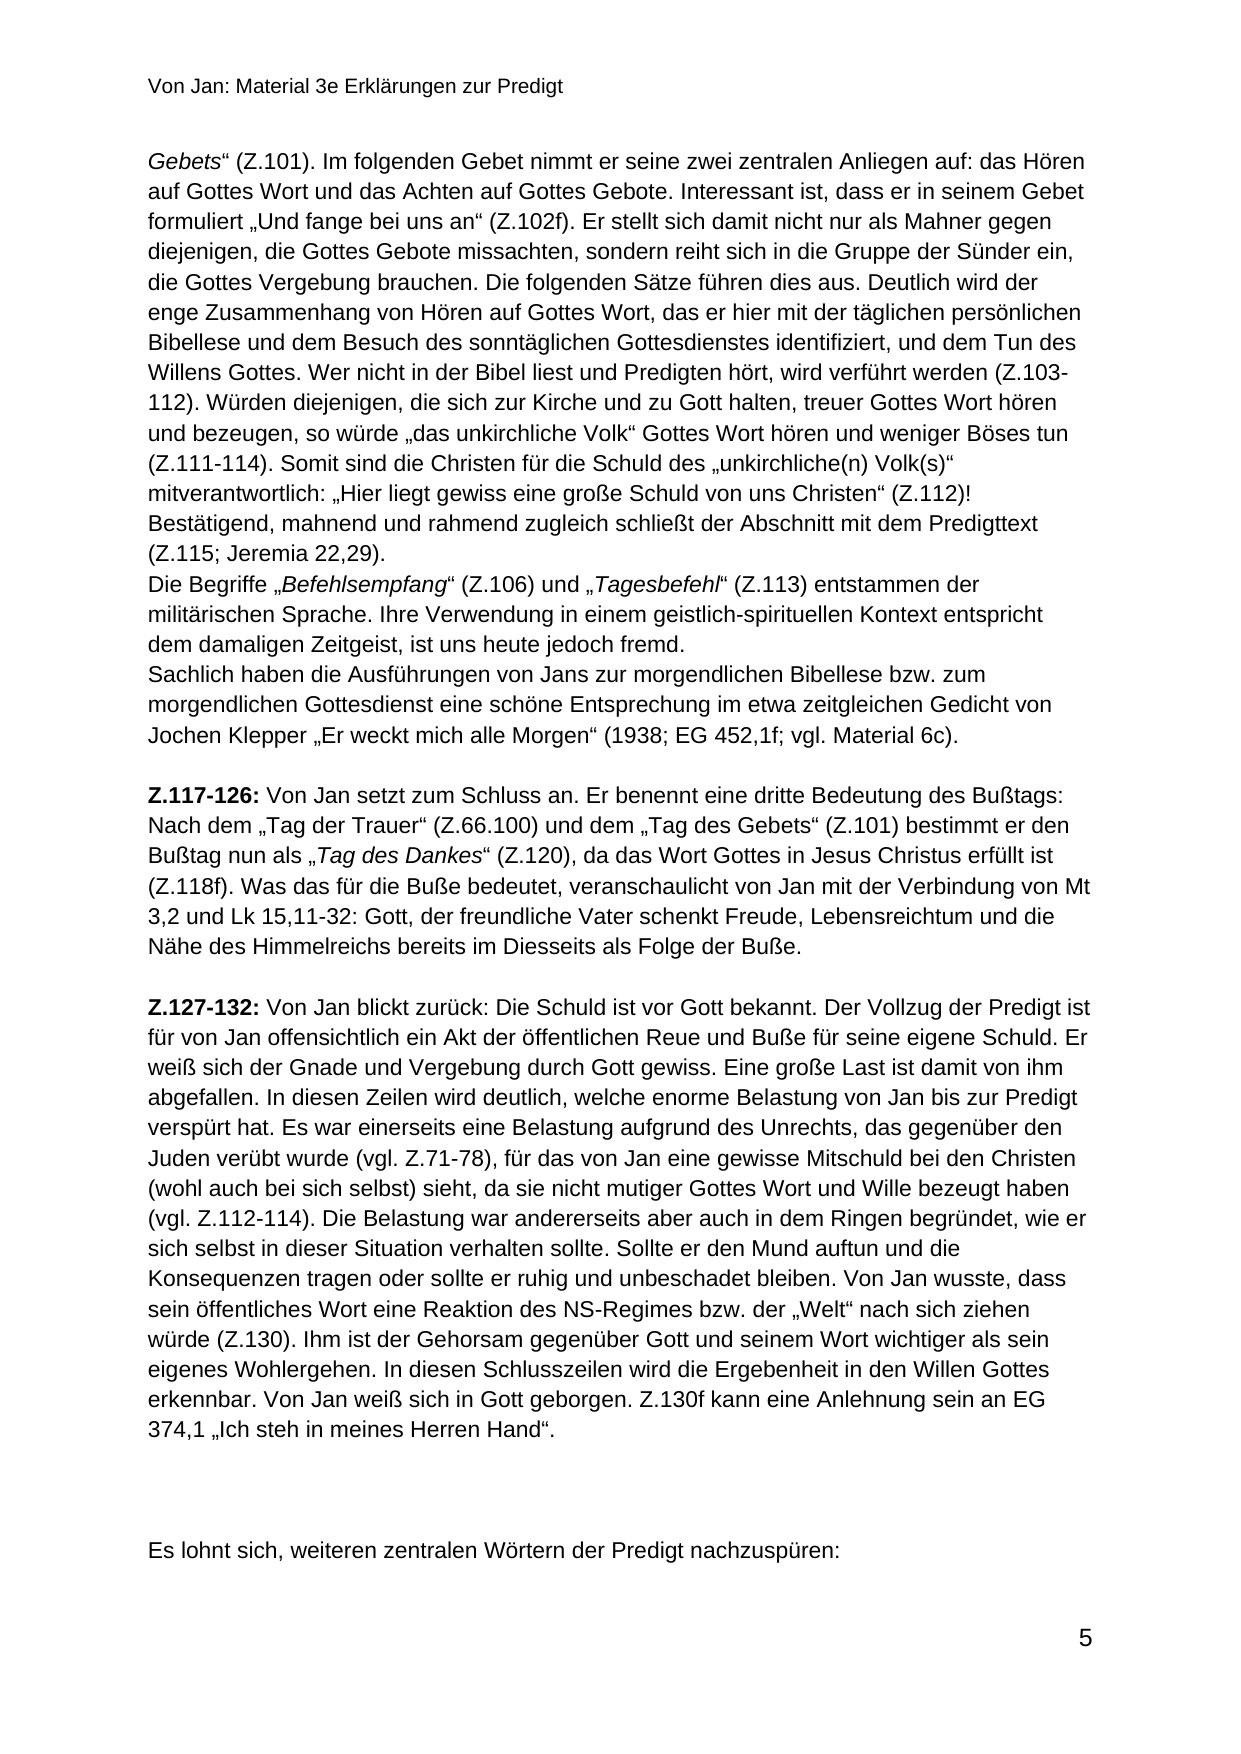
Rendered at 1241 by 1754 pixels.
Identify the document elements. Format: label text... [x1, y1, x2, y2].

text Es lohnt sich, weiteren zentralen Wörtern der Predigt nachzuspüren: [148, 1537, 1092, 1564]
text Die Begriffe „Befehlsempfang“ (Z.106) und „Tagesbefehl“ (Z.113) entstammen der militärischen Sprache. Ihre Verwendung in einem geistlich-spirituellen Kontext entspricht dem damaligen Zeitgeist, ist uns heute jedoch fremd. [148, 571, 1092, 657]
text Z.127-132: Von Jan blickt zurück: Die Schuld ist vor Gott bekannt. Der Vollzug der Predigt ist für von Jan offensichtlich ein Akt der öffentlichen Reue und Buße für seine eigene Schuld. Er weiß sich der Gnade und Vergebung durch Gott gewiss. Eine große Last ist damit von ihm abgefallen. In diesen Zeilen wird deutlich, welche enorme Belastung von Jan bis zur Predigt verspürt hat. Es war einerseits eine Belastung aufgrund des Unrechts, das gegenüber den Juden verübt wurde (vgl. Z.71-78), für das von Jan eine gewisse Mitschuld bei den Christen (wohl auch bei sich selbst) sieht, da sie nicht mutiger Gottes Wort und Wille bezeugt haben (vgl. Z.112-114). Die Belastung war andererseits aber auch in dem Ringen begründet, wie er sich selbst in dieser Situation verhalten sollte. Sollte er den Mund auftun und die Konsequenzen tragen oder sollte er ruhig und unbeschadet bleiben. Von Jan wusste, dass sein öffentliches Wort eine Reaktion des NS-Regimes bzw. der „Welt“ nach sich ziehen würde (Z.130). Ihm ist der Gehorsam gegenüber Gott und seinem Wort wichtiger als sein eigenes Wohlergehen. In diesen Schlusszeilen wird die Ergebenheit in den Willen Gottes erkennbar. Von Jan weiß sich in Gott geborgen. Z.130f kann eine Anlehnung sein an EG 374,1 „Ich steh in meines Herren Hand“. [148, 993, 1092, 1443]
text Z.117-126: Von Jan setzt zum Schluss an. Er benennt eine dritte Bedeutung des Bußtags: Nach dem „Tag der Trauer“ (Z.66.100) und dem „Tag des Gebets“ (Z.101) bestimmt er den Bußtag nun als „Tag des Dankes“ (Z.120), da das Wort Gottes in Jesus Christus erfüllt ist (Z.118f). Was das für die Buße bedeutet, veranschaulicht von Jan mit der Verbindung von Mt 3,2 und Lk 15,11-32: Gott, der freundliche Vater schenkt Freude, Lebensreichtum und die Nähe des Himmelreichs bereits im Diesseits als Folge der Buße. [148, 782, 1092, 959]
text Sachlich haben die Ausführungen von Jans zur morgendlichen Bibellese bzw. zum morgendlichen Gottesdienst eine schöne Entsprechung im etwa zeitgleichen Gedicht von Jochen Klepper „Er weckt mich alle Morgen“ (1938; EG 452,1f; vgl. Material 6c). [148, 661, 1092, 748]
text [148, 148, 1092, 567]
